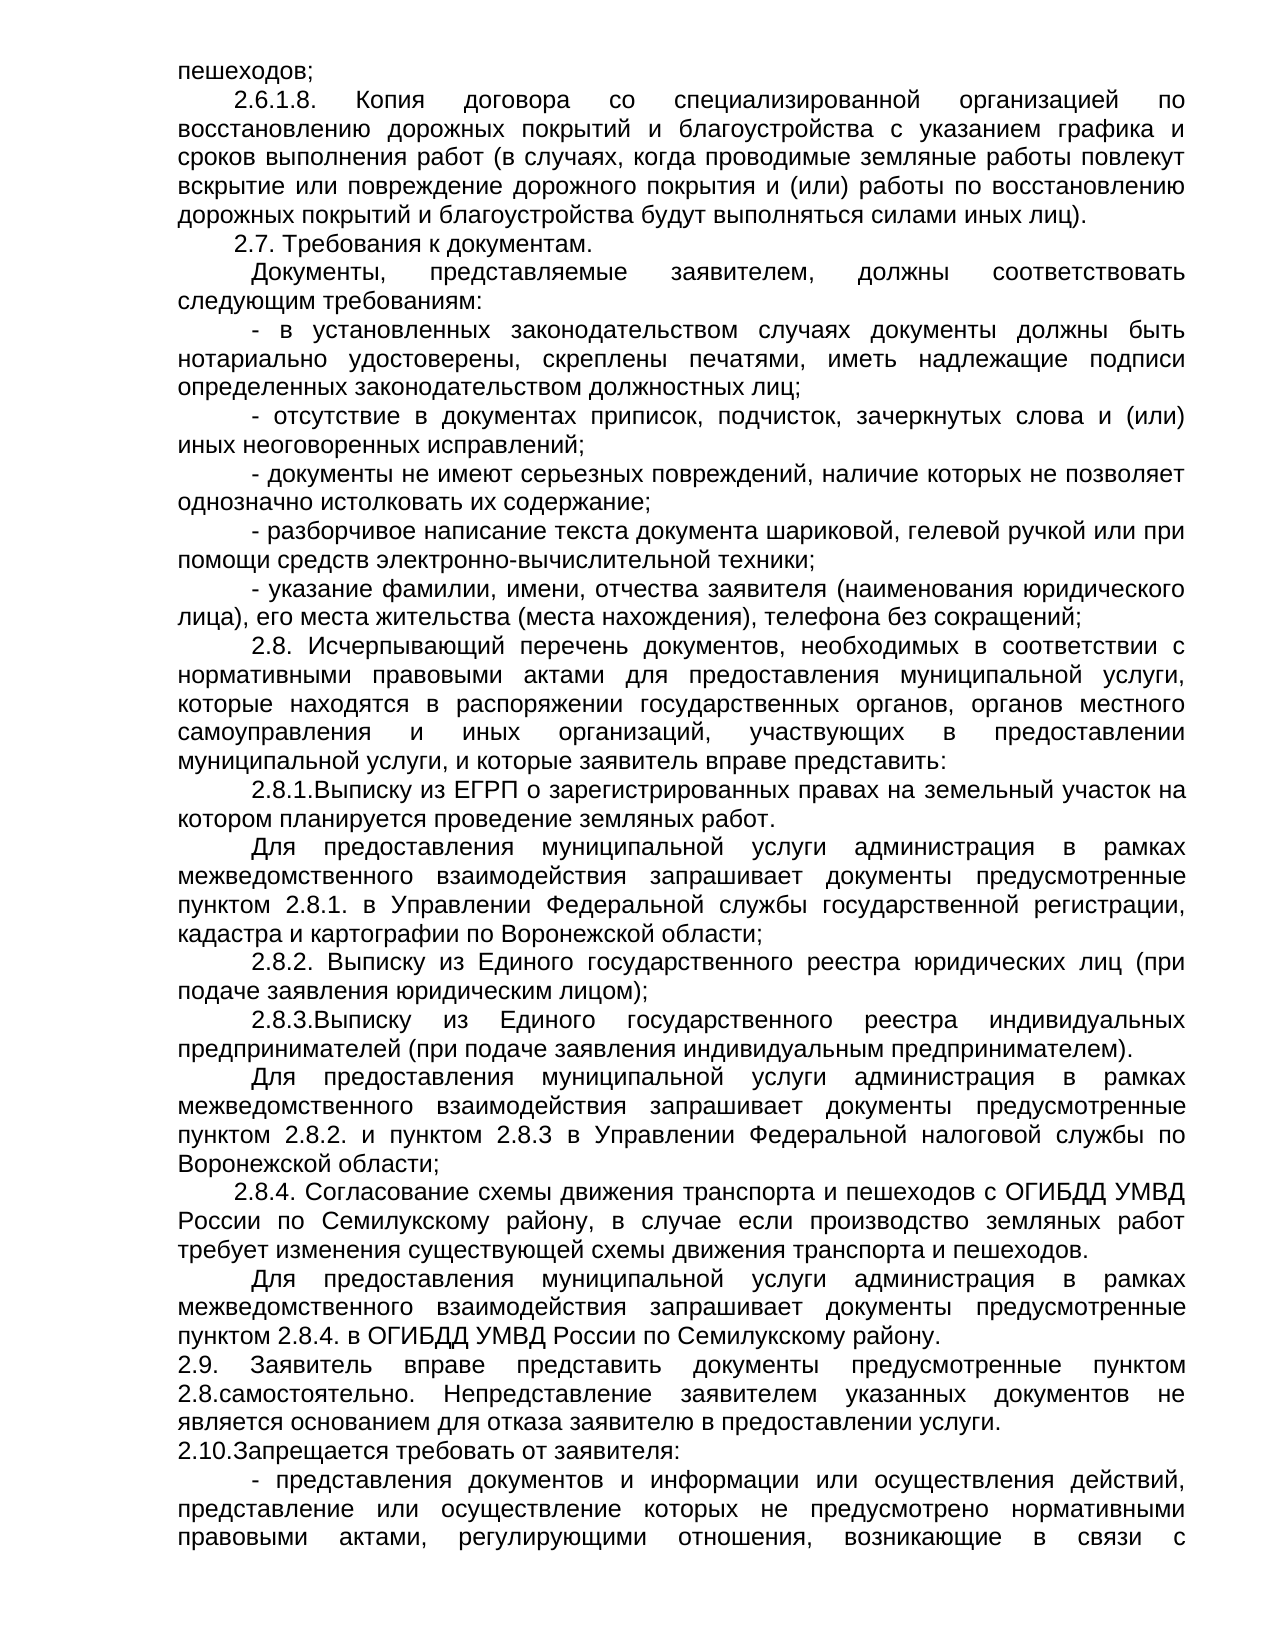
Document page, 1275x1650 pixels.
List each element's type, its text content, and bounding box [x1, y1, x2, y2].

text - в установленных законодательством случаях документы должны быть нотариально удостоверены, скреплены печатями, иметь надлежащие подписи определенных законодательством должностных лиц; [177, 315, 1186, 401]
text 2.8.2. Выписку из Единого государственного реестра юридических лиц (при подаче заявления юридическим лицом); [177, 947, 1186, 1005]
text 2.8. Исчерпывающий перечень документов, необходимых в соответствии с нормативными правовыми актами для предоставления муниципальной услуги, которые находятся в распоряжении государственных органов, органов местного самоуправления и иных организаций, участвующих в предоставлении муниципальной услуги, и которые заявитель вправе представить: [177, 631, 1186, 775]
text 2.7. Требования к документам. [177, 229, 1186, 257]
text - разборчивое написание текста документа шариковой, гелевой ручкой или при помощи средств электронно-вычислительной техники; [177, 516, 1186, 574]
text 2.6.1.8. Копия договора со специализированной организацией по восстановлению дорожных покрытий и благоустройства с указанием графика и сроков выполнения работ (в случаях, когда проводимые земляные работы повлекут вскрытие или повреждение дорожного покрытия и (или) работы по восстановлению дорожных покрытий и благоустройства будут выполняться силами иных лиц). [177, 85, 1186, 229]
text Документы, представляемые заявителем, должны соответствовать следующим требованиям: [177, 257, 1186, 315]
text - отсутствие в документах приписок, подчисток, зачеркнутых слова и (или) иных неоговоренных исправлений; [177, 401, 1186, 459]
text 2.8.4. Согласование схемы движения транспорта и пешеходов с ОГИБДД УМВД России по Семилукскому району, в случае если производство земляных работ требует изменения существующей схемы движения транспорта и пешеходов. [177, 1177, 1186, 1264]
text - документы не имеют серьезных повреждений, наличие которых не позволяет однозначно истолковать их содержание; [177, 459, 1186, 516]
text 2.8.1.Выписку из ЕГРП о зарегистрированных правах на земельный участок на котором планируется проведение земляных работ. [177, 775, 1186, 832]
text Для предоставления муниципальной услуги администрация в рамках межведомственного взаимодействия запрашивает документы предусмотренные пунктом 2.8.2. и пунктом 2.8.3 в Управлении Федеральной налоговой службы по Воронежской области; [177, 1062, 1186, 1177]
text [177, 1465, 1186, 1551]
text 2.9. Заявитель вправе представить документы предусмотренные пунктом 2.8.самостоятельно. Непредставление заявителем указанных документов не является основанием для отказа заявителю в предоставлении услуги. [177, 1350, 1186, 1436]
text - указание фамилии, имени, отчества заявителя (наименования юридического лица), его места жительства (места нахождения), телефона без сокращений; [177, 574, 1186, 631]
text 2.10.Запрещается требовать от заявителя: [177, 1436, 1186, 1465]
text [177, 56, 1186, 85]
text 2.8.3.Выписку из Единого государственного реестра индивидуальных предпринимателей (при подаче заявления индивидуальным предпринимателем). [177, 1005, 1186, 1062]
text Для предоставления муниципальной услуги администрация в рамках межведомственного взаимодействия запрашивает документы предусмотренные пунктом 2.8.4. в ОГИБДД УМВД России по Семилукскому району. [177, 1264, 1186, 1350]
text Для предоставления муниципальной услуги администрация в рамках межведомственного взаимодействия запрашивает документы предусмотренные пунктом 2.8.1. в Управлении Федеральной службы государственной регистрации, кадастра и картографии по Воронежской области; [177, 832, 1186, 947]
